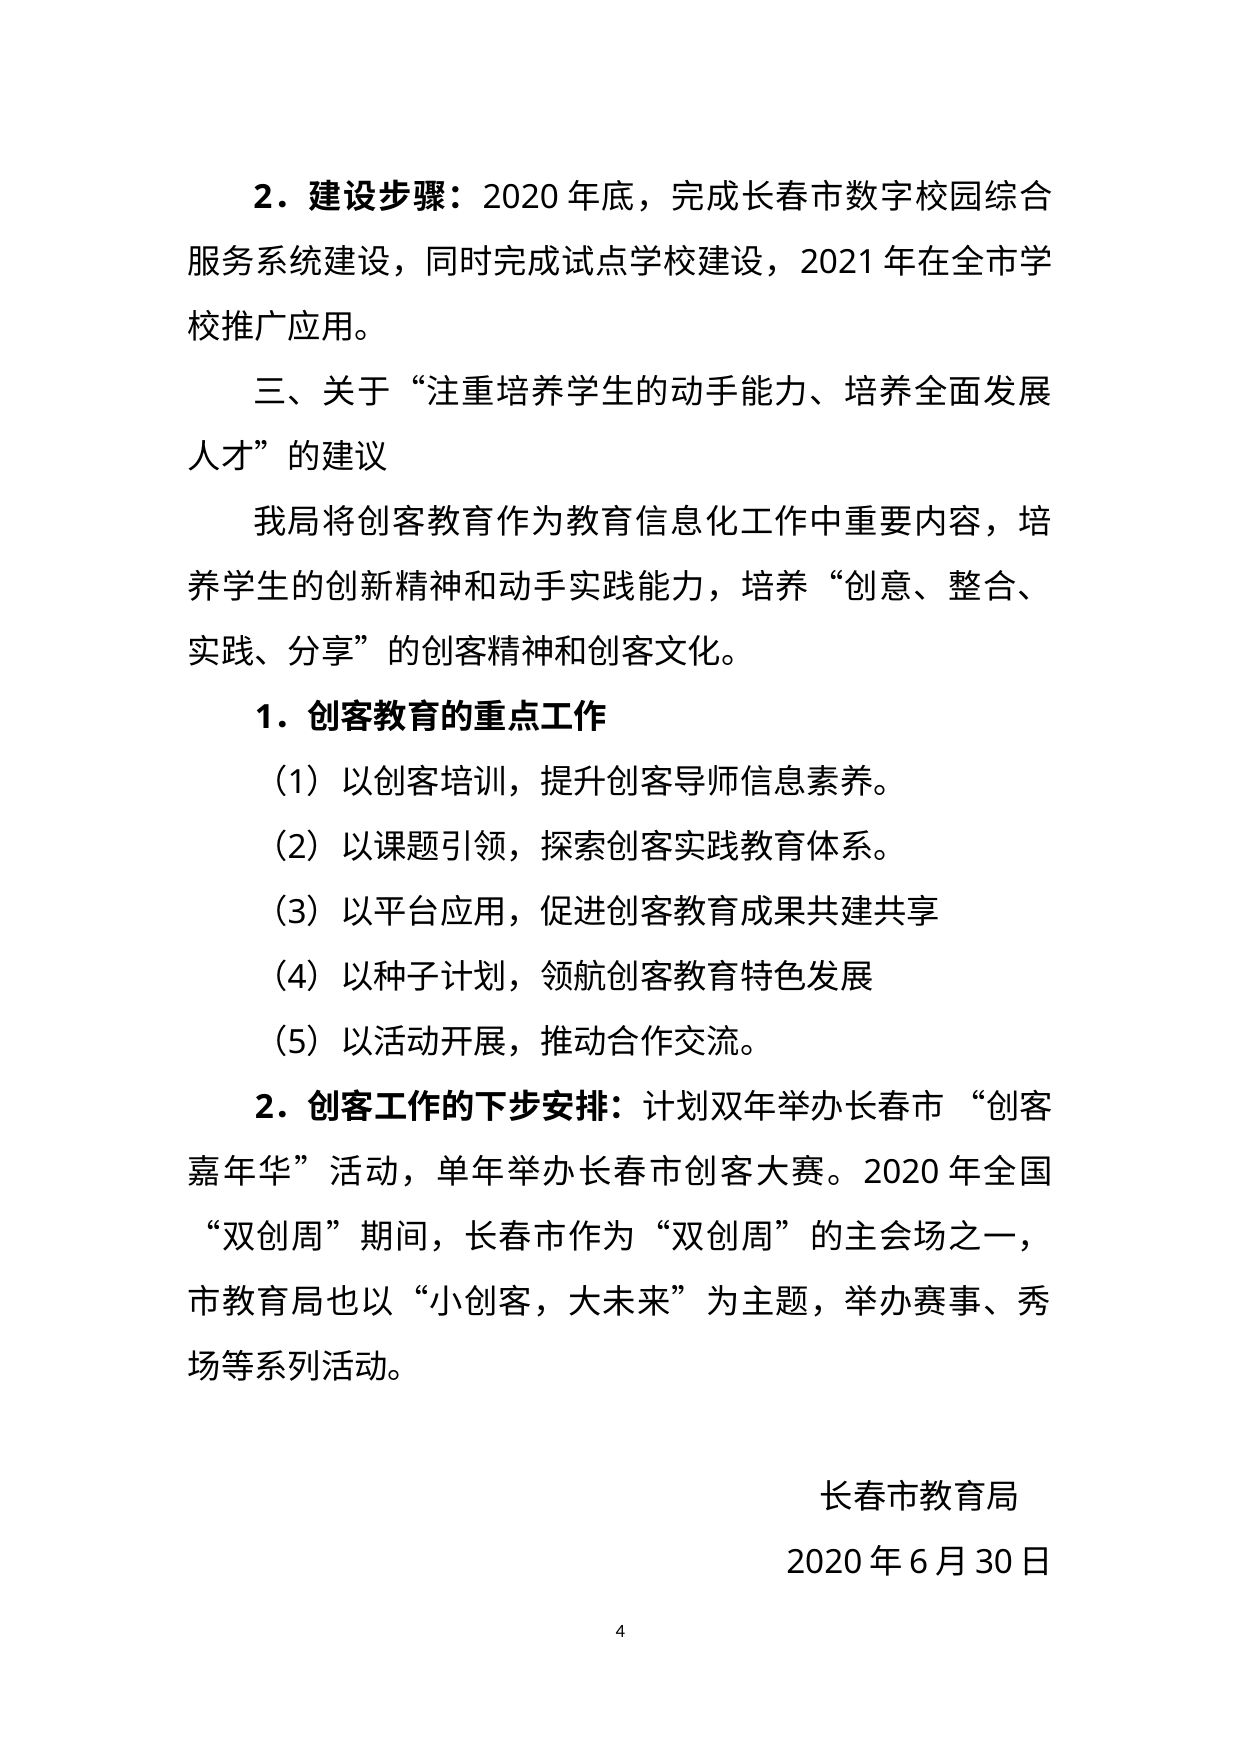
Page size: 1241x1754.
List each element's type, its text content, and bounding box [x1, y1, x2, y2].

text 2．创客工作的下步安排：计划双年举办长春市 “创客嘉年华”活动，单年举办长春市创客大赛。2020年全国“双创周”期间，长春市作为“双创周”的主会场之一，市教育局也以“小创客，大未来”为主题，举办赛事、秀场等系列活动。 [187, 1072, 1053, 1397]
list （2）以课题引领，探索创客实践教育体系。 [254, 812, 1053, 877]
text 我局将创客教育作为教育信息化工作中重要内容，培养学生的创新精神和动手实践能力，培养“创意、整合、实践、分享”的创客精神和创客文化。 [187, 487, 1053, 682]
list （3）以平台应用，促进创客教育成果共建共享 [254, 877, 1053, 942]
text 2020年6月30日 [187, 1527, 1053, 1592]
list （5）以活动开展，推动合作交流。 [254, 1007, 1053, 1072]
text 长春市教育局 [187, 1462, 1019, 1527]
list （1）以创客培训，提升创客导师信息素养。 [254, 747, 1053, 812]
text 三、关于“注重培养学生的动手能力、培养全面发展人才”的建议 [187, 357, 1053, 487]
list （4）以种子计划，领航创客教育特色发展 [254, 942, 1053, 1007]
text 2．建设步骤：2020年底，完成长春市数字校园综合服务系统建设，同时完成试点学校建设，2021年在全市学校推广应用。 [187, 162, 1053, 357]
text 1．创客教育的重点工作 [187, 682, 1053, 747]
